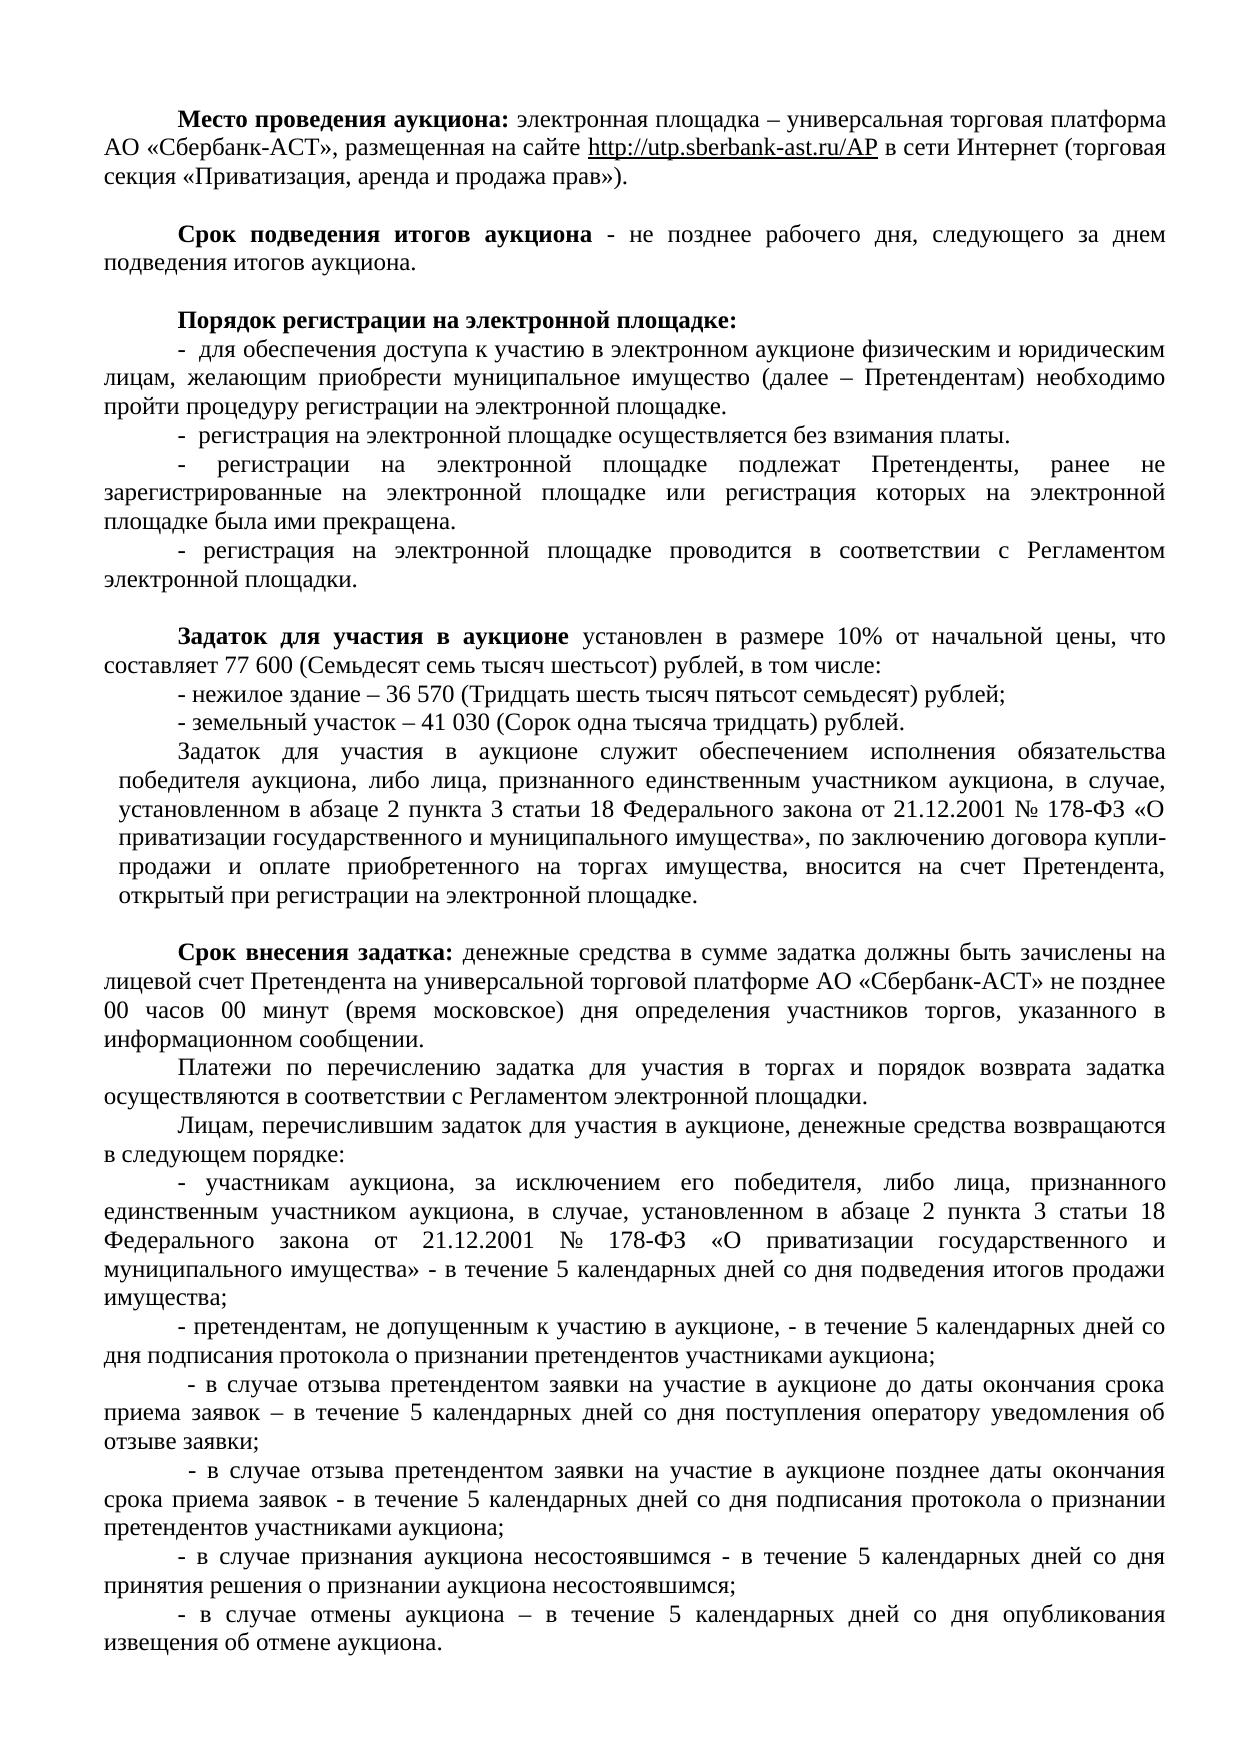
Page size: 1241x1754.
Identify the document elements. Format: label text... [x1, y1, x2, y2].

text - земельный участок – 41 030 (Сорок одна тысяча тридцать) рублей. [103, 707, 1167, 736]
text Порядок регистрации на электронной площадке: [103, 305, 1167, 334]
text Лицам, перечислившим задаток для участия в аукционе, денежные средства возвращаются в следующем порядке: [103, 1110, 1167, 1167]
text Платежи по перечислению задатка для участия в торгах и порядок возврата задатка осуществляются в соответствии с Регламентом электронной площадки. [103, 1052, 1167, 1110]
text - регистрация на электронной площадке проводится в соответствии с Регламентом электронной площадки. [103, 535, 1167, 592]
text - в случае отзыва претендентом заявки на участие в аукционе до даты окончания срока приема заявок – в течение 5 календарных дней со дня поступления оператору уведомления об отзыве заявки; [103, 1369, 1167, 1455]
text Срок подведения итогов аукциона - не позднее рабочего дня, следующего за днем подведения итогов аукциона. [103, 219, 1167, 276]
text - для обеспечения доступа к участию в электронном аукционе физическим и юридическим лицам, желающим приобрести муниципальное имущество (далее – Претендентам) необходимо пройти процедуру регистрации на электронной площадке. [103, 334, 1167, 420]
text - участникам аукциона, за исключением его победителя, либо лица, признанного единственным участником аукциона, в случае, установленном в абзаце 2 пункта 3 статьи 18 Федерального закона от 21.12.2001 № 178-ФЗ «О приватизации государственного и муниципального имущества» - в течение 5 календарных дней со дня подведения итогов продажи имущества; [103, 1167, 1167, 1311]
text - в случае отзыва претендентом заявки на участие в аукционе позднее даты окончания срока приема заявок - в течение 5 календарных дней со дня подписания протокола о признании претендентов участниками аукциона; [103, 1455, 1167, 1541]
text Срок внесения задатка: денежные средства в сумме задатка должны быть зачислены на лицевой счет Претендента на универсальной торговой платформе АО «Сбербанк-АСТ» не позднее 00 часов 00 минут (время московское) дня определения участников торгов, указанного в информационном сообщении. [103, 937, 1167, 1052]
text - регистрация на электронной площадке осуществляется без взимания платы. [103, 420, 1167, 449]
text - нежилое здание – 36 570 (Тридцать шесть тысяч пятьсот семьдесят) рублей; [103, 679, 1167, 707]
text Задаток для участия в аукционе служит обеспечением исполнения обязательства победителя аукциона, либо лица, признанного единственным участником аукциона, в случае, установленном в абзаце 2 пункта 3 статьи 18 Федерального закона от 21.12.2001 № 178-ФЗ «О приватизации государственного и муниципального имущества», по заключению договора купли-продажи и оплате приобретенного на торгах имущества, вносится на счет Претендента, открытый при регистрации на электронной площадке. [118, 736, 1167, 909]
text - в случае признания аукциона несостоявшимся - в течение 5 календарных дней со дня принятия решения о признании аукциона несостоявшимся; [103, 1541, 1167, 1599]
text - регистрации на электронной площадке подлежат Претенденты, ранее не зарегистрированные на электронной площадке или регистрация которых на электронной площадке была ими прекращена. [103, 449, 1167, 535]
text Место проведения аукциона: электронная площадка – универсальная торговая платформа АО «Сбербанк-АСТ», размещенная на сайте http://utp.sberbank-ast.ru/AP в сети Интернет (торговая секция «Приватизация, аренда и продажа прав»). [103, 104, 1167, 190]
text - претендентам, не допущенным к участию в аукционе, - в течение 5 календарных дней со дня подписания протокола о признании претендентов участниками аукциона; [103, 1311, 1167, 1369]
text Задаток для участия в аукционе установлен в размере 10% от начальной цены, что составляет 77 600 (Семьдесят семь тысяч шестьсот) рублей, в том числе: [103, 621, 1167, 679]
text - в случае отмены аукциона – в течение 5 календарных дней со дня опубликования извещения об отмене аукциона. [103, 1599, 1167, 1656]
